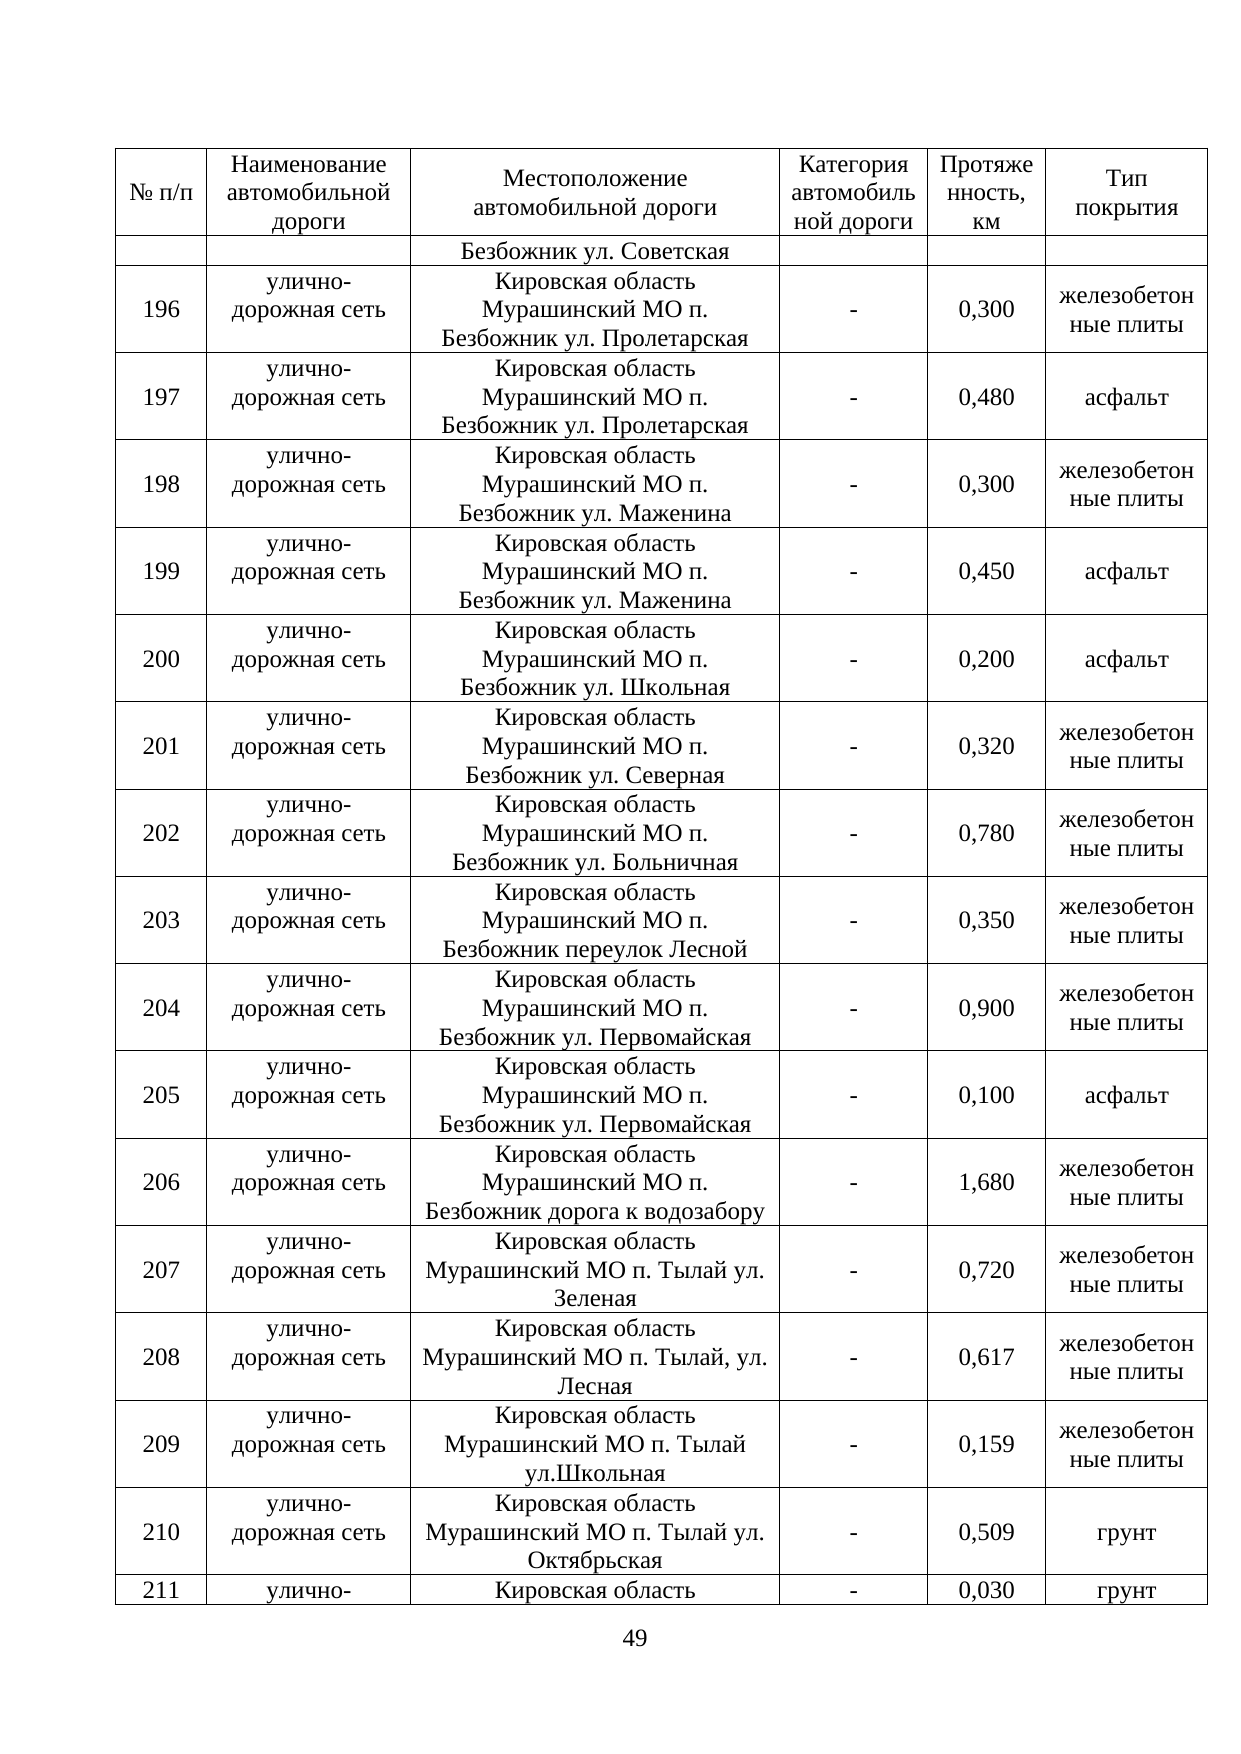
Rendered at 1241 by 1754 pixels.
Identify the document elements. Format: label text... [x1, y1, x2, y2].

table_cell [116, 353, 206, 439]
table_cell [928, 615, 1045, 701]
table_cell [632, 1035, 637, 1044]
table_header Местоположение автомобильной дороги [411, 149, 779, 235]
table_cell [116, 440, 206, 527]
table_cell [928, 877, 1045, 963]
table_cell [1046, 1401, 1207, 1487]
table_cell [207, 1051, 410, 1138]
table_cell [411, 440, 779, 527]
table_header № п/п [116, 149, 206, 235]
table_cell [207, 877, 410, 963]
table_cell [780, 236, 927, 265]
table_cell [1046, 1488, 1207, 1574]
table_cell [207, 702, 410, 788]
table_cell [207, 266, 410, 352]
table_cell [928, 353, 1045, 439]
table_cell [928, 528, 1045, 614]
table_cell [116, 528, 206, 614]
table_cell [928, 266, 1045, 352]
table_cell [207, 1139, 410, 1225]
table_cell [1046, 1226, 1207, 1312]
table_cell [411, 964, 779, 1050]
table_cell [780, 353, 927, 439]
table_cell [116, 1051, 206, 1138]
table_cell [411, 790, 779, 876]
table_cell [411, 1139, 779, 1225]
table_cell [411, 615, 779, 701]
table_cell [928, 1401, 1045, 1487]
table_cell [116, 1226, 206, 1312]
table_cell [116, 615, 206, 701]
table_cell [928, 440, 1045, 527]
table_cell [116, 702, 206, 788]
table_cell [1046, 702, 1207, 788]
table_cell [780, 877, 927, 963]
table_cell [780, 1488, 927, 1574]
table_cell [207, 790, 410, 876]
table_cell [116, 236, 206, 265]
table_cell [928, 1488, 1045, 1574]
table_header Наименование автомобильной дороги [207, 149, 410, 235]
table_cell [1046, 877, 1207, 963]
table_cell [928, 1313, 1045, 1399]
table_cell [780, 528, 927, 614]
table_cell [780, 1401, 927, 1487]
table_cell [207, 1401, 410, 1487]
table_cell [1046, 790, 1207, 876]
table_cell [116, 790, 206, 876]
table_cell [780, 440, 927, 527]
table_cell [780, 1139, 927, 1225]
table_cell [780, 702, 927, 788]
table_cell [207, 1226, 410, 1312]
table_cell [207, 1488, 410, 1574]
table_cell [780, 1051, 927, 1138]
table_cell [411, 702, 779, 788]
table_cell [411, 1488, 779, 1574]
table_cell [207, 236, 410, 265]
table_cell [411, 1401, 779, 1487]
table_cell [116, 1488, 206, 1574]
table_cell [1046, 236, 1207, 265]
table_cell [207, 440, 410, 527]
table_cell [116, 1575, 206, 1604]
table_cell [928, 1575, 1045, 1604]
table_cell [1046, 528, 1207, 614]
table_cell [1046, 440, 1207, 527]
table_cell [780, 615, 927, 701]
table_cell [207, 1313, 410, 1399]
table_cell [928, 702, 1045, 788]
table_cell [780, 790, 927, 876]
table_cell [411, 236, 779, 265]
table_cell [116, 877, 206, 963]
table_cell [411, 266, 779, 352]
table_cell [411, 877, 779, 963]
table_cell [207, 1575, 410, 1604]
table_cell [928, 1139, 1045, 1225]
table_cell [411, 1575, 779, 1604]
table_header Тип покрытия [1046, 149, 1207, 235]
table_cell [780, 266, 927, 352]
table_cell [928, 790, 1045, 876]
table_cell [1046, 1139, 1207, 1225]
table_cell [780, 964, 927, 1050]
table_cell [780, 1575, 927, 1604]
table_header Категория автомобильной дороги [780, 149, 927, 235]
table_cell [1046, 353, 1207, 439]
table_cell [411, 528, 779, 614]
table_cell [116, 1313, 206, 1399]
table_header Протяженность, км [928, 149, 1045, 235]
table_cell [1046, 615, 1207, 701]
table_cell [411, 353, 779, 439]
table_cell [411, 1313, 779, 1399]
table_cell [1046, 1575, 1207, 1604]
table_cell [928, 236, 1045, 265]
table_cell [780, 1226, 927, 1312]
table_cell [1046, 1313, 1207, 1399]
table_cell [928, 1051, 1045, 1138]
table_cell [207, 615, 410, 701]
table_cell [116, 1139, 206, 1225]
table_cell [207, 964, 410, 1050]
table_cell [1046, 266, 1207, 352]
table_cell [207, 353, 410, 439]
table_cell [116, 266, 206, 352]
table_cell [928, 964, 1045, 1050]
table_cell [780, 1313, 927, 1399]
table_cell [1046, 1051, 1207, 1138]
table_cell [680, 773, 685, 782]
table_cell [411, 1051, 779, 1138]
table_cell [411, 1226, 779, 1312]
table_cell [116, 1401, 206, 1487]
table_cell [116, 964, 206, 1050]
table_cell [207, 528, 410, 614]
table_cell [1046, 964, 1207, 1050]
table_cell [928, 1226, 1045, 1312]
